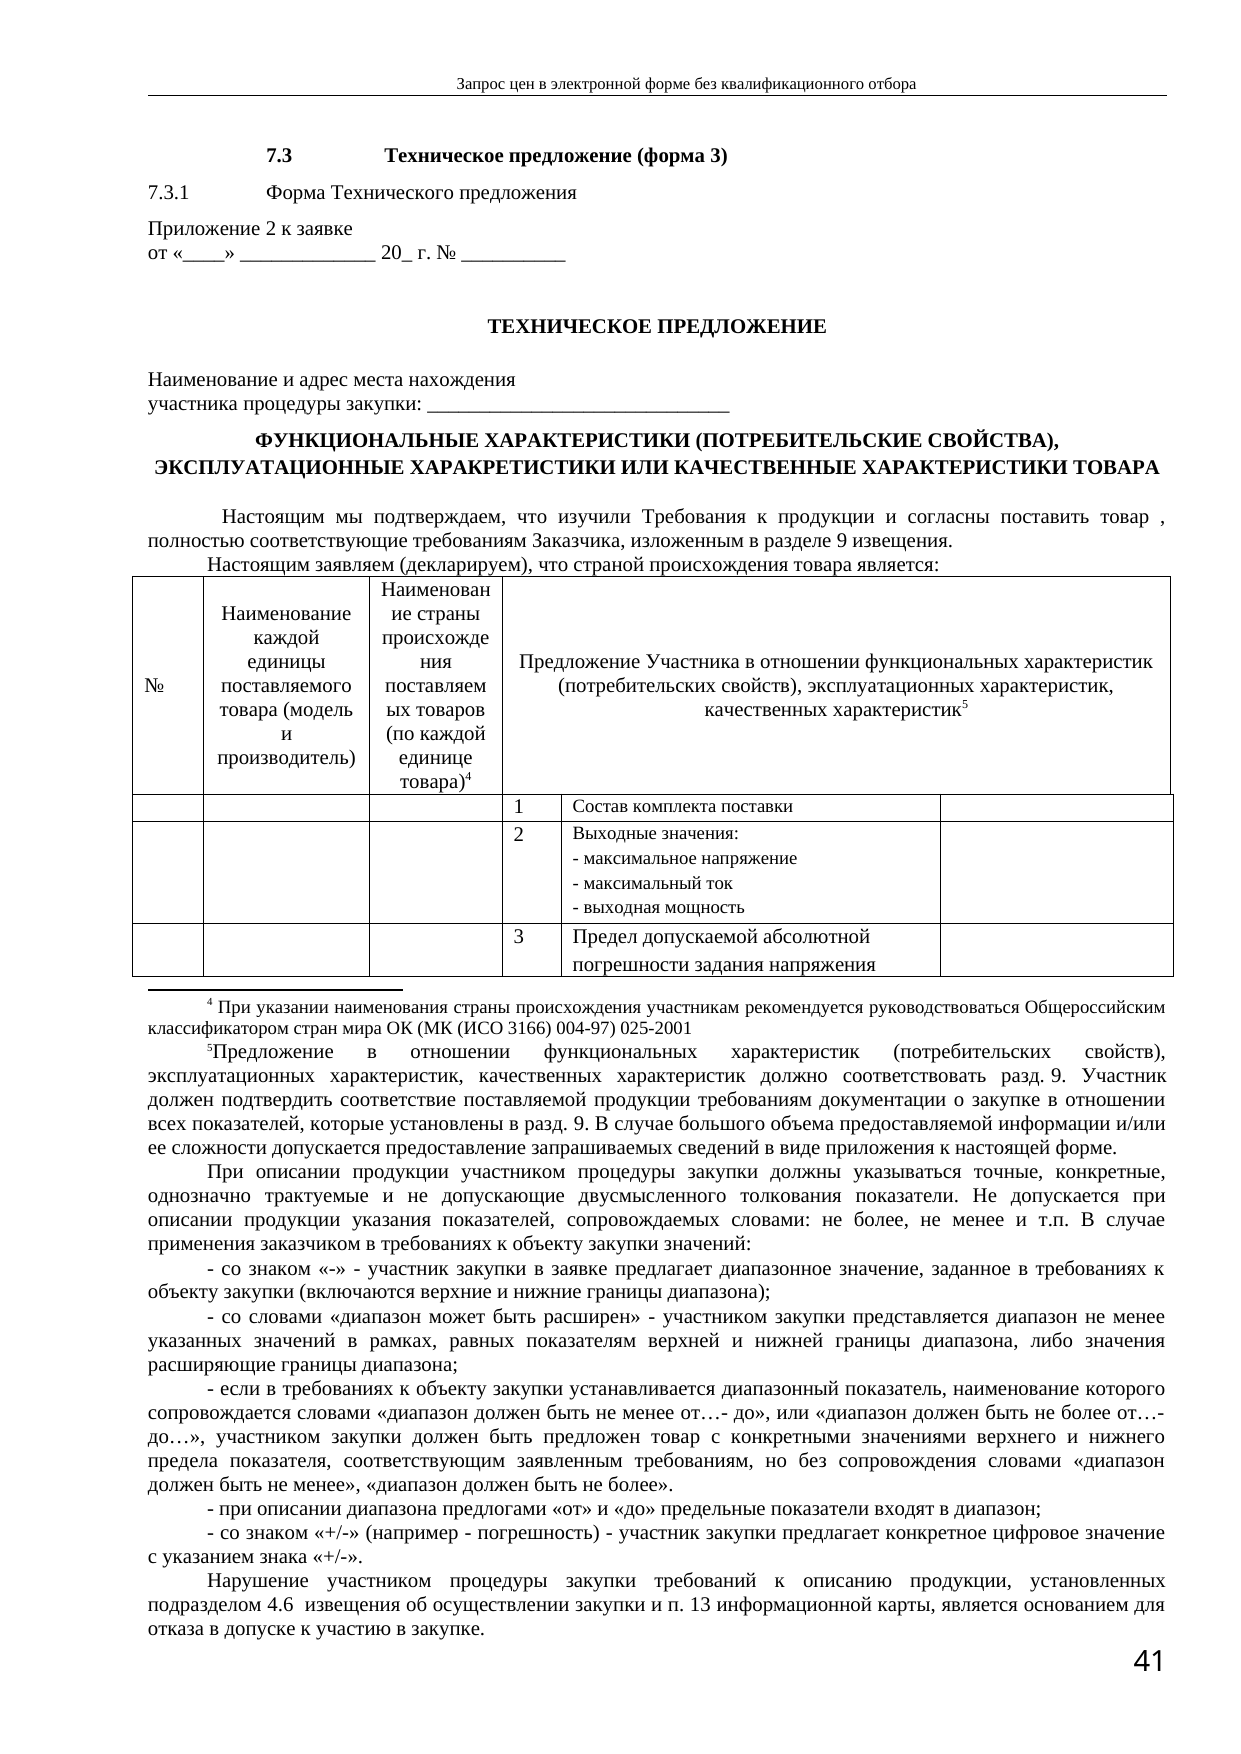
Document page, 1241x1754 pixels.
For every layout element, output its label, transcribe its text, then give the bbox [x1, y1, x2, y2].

table_cell Состав комплекта поставки [562, 795, 940, 821]
table_cell 2 [503, 822, 561, 923]
table_cell [370, 795, 502, 821]
table_cell 1 [503, 795, 561, 821]
table_cell Предел допускаемой абсолютной погрешности задания напряжения постоянного тока [562, 924, 940, 976]
text Форма Технического предложения [148, 180, 1167, 204]
table_header Наименование страны происхождения поставляемых товаров (по каждой единице товара) [370, 577, 502, 793]
table_cell [941, 795, 1173, 821]
table_cell [204, 795, 369, 821]
table_cell [204, 924, 369, 976]
text ФУНКЦИОНАЛЬНЫЕ ХАРАКТЕРИСТИКИ (ПОТРЕБИТЕЛЬСКИЕ СВОЙСТВА), ЭКСПЛУАТАЦИОННЫЕ ХАРАКРЕТИСТИКИ ИЛИ КАЧЕСТВЕННЫЕ ХАРАКТЕРИСТИКИ ТОВАРА [148, 428, 1167, 479]
table_cell [133, 822, 203, 923]
table_header Наименование каждой единицы поставляемого товара (модель и производитель) [204, 577, 369, 793]
table_cell [133, 924, 203, 976]
table_cell [941, 924, 1173, 976]
text участника процедуры закупки: _____________________________ [148, 391, 1167, 415]
table_cell [370, 822, 502, 923]
list Приложение 2 к заявке от «____» _____________ 20_ г. № __________ [148, 216, 1167, 264]
table_header Предложение Участника в отношении функциональных характеристик (потребительских свойств), эксплуатационных характеристик, качественных характеристик [503, 577, 1170, 793]
table_cell [133, 795, 203, 821]
table_cell [204, 822, 369, 923]
table_cell Выходные значения: - максимальное напряжение - максимальный ток - выходная мощность [562, 822, 940, 923]
table_cell [370, 924, 502, 976]
text Настоящим мы подтверждаем, что изучили Требования к продукции и согласны поставить товар , полностью соответствующие требованиям Заказчика, изложенным в разделе 9 извещения. [148, 504, 1167, 552]
text Техническое предложение (форма 3) [266, 143, 1167, 167]
table_cell [941, 822, 1173, 923]
text Наименование и адрес места нахождения [148, 367, 1167, 391]
text Настоящим заявляем (декларируем), что страной происхождения товара является: [148, 552, 1167, 576]
table_cell 3 [503, 924, 561, 976]
text ТЕХНИЧЕСКОЕ ПРЕДЛОЖЕНИЕ [148, 314, 1167, 338]
table_header № [133, 577, 203, 793]
